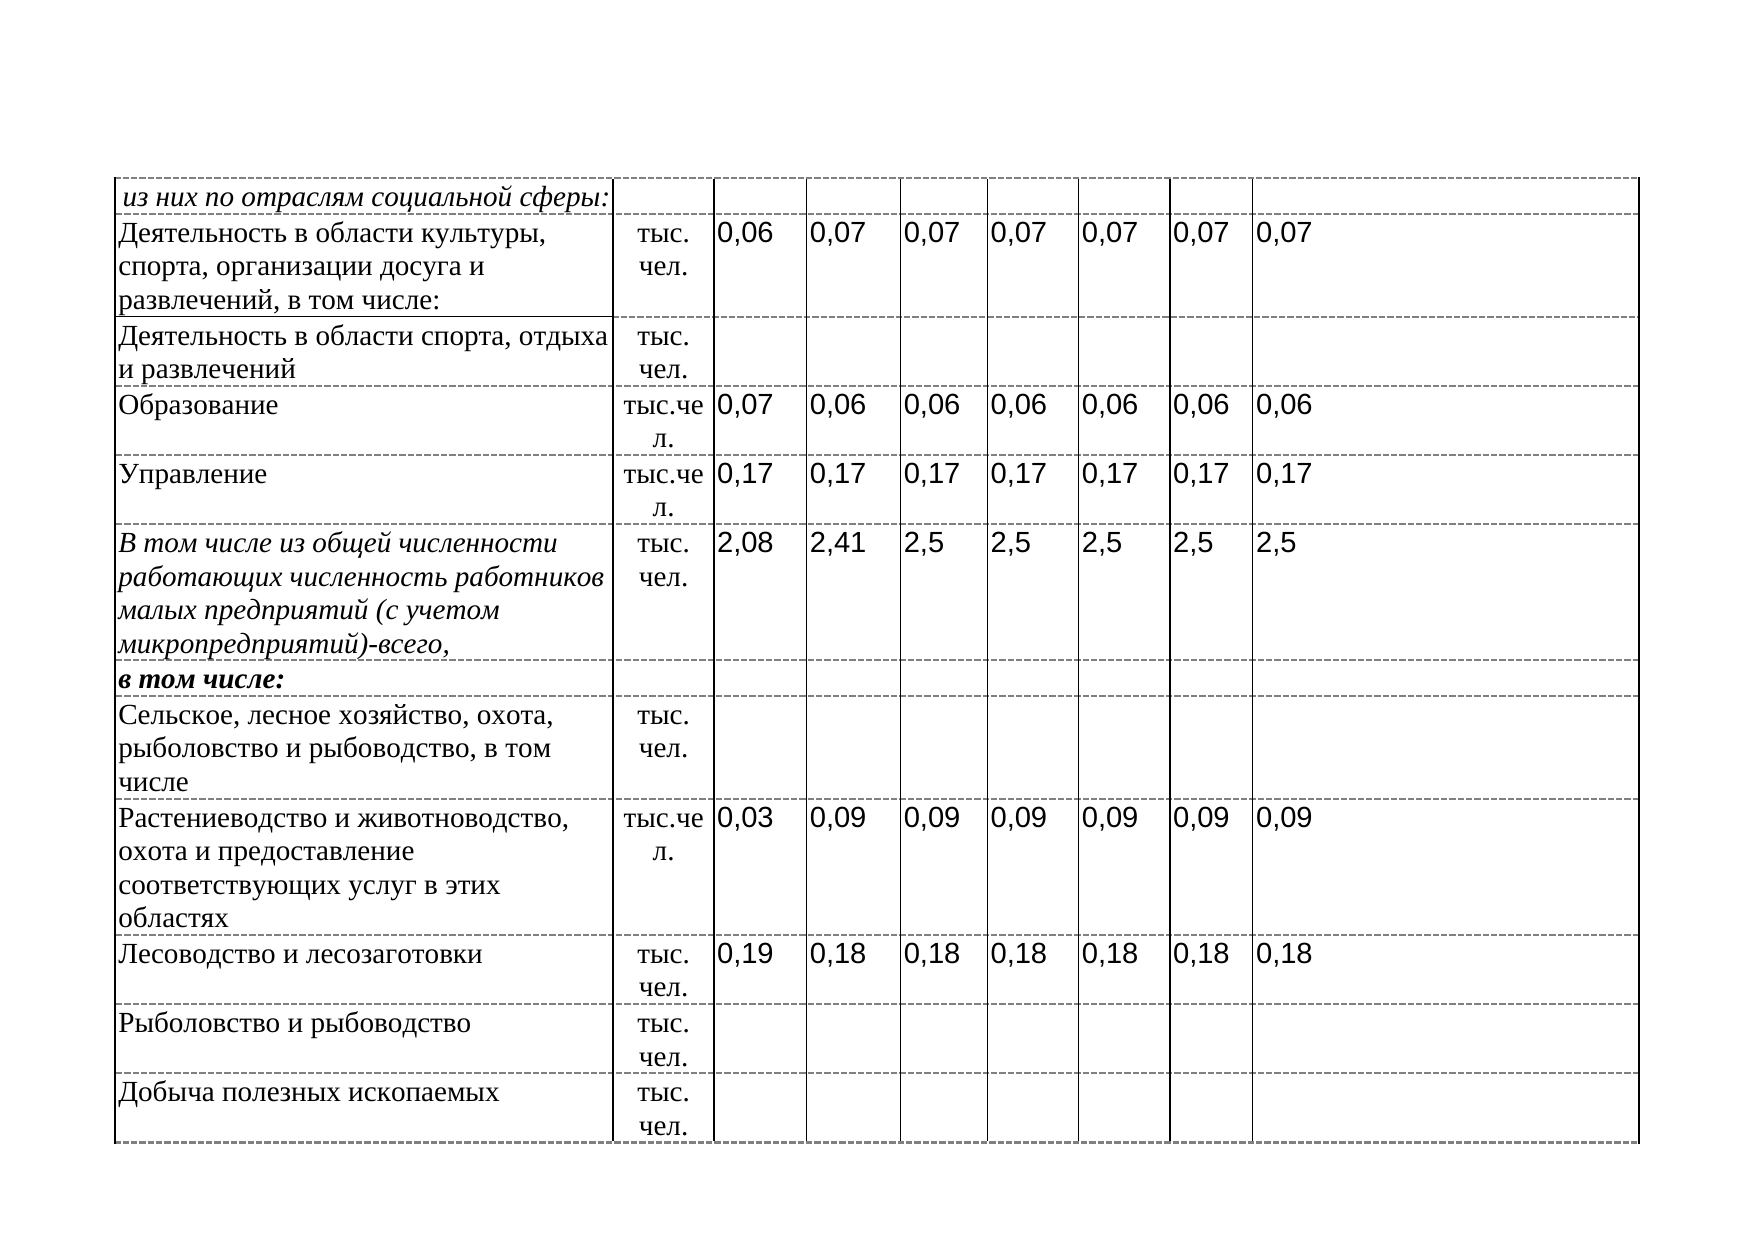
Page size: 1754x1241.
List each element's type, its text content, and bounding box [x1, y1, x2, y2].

table_cell 0,17 [1253, 454, 1638, 523]
table_cell Растениеводство и животноводство, охота и предоставление соответствующих услуг в этих областях [116, 798, 612, 934]
table_cell Лесоводство и лесозаготовки [116, 934, 612, 1003]
table_cell [988, 659, 1078, 695]
table_cell 0,07 [1253, 213, 1638, 316]
table_cell [901, 1072, 987, 1141]
table_cell [715, 659, 806, 695]
table_cell из них по отраслям социальной сферы: [116, 177, 613, 213]
table_cell 2,5 [1171, 523, 1252, 659]
table_cell [715, 695, 806, 798]
table_cell [1171, 316, 1252, 385]
table_cell В том числе из общей численности работающих численность работников малых предприятий (с учетом микропредприятий)-всего, [116, 523, 612, 659]
table_cell [613, 177, 714, 213]
table_cell [988, 695, 1078, 798]
table_cell 0,19 [715, 934, 806, 1003]
table_cell 0,09 [988, 798, 1078, 934]
table_cell 0,07 [1171, 213, 1252, 316]
table_cell Деятельность в области спорта, отдыха и развлечений [116, 317, 612, 385]
table_cell [1171, 1003, 1252, 1072]
table_cell [715, 1072, 806, 1141]
table_cell тыс. чел. [614, 1003, 713, 1072]
table_cell [988, 1003, 1078, 1072]
table_cell [1171, 695, 1252, 798]
table_cell Сельское, лесное хозяйство, охота, рыболовство и рыбоводство, в том числе [116, 695, 612, 798]
table_cell 0,09 [807, 798, 900, 934]
table_cell 0,09 [1253, 798, 1638, 934]
table_cell 0,07 [988, 213, 1078, 316]
table_cell 2,5 [901, 523, 987, 659]
table_cell Деятельность в области культуры, спорта, организации досуга и развлечений, в том числе: [116, 213, 612, 316]
table_cell Управление [116, 454, 612, 523]
table_cell 0,18 [901, 934, 987, 1003]
table_cell [614, 659, 713, 695]
table_cell 0,17 [1079, 454, 1169, 523]
table_cell 0,07 [807, 213, 900, 316]
table_cell 0,09 [1079, 798, 1169, 934]
table_cell 0,06 [1171, 385, 1252, 454]
table_cell 0,06 [988, 385, 1078, 454]
table_cell 0,06 [807, 385, 900, 454]
table_cell [901, 695, 987, 798]
table_cell [1253, 316, 1638, 385]
table_cell 2,5 [988, 523, 1078, 659]
table_cell 0,06 [901, 385, 987, 454]
table_cell 0,17 [901, 454, 987, 523]
table_cell [1253, 1003, 1638, 1072]
table_cell 0,17 [807, 454, 900, 523]
table_cell 0,17 [1171, 454, 1252, 523]
table_cell 0,06 [1079, 385, 1169, 454]
table_cell 0,07 [1079, 213, 1169, 316]
table_cell тыс. чел. [614, 316, 713, 385]
table_cell тыс.чел. [614, 454, 713, 523]
table_cell 0,18 [988, 934, 1078, 1003]
table_cell тыс. чел. [614, 695, 713, 798]
table_cell [715, 177, 806, 213]
table_cell 0,18 [1079, 934, 1169, 1003]
table_cell 0,18 [1171, 934, 1252, 1003]
table_cell [807, 695, 900, 798]
table_cell Добыча полезных ископаемых [116, 1072, 612, 1141]
table_cell [987, 177, 1078, 213]
table_cell 2,5 [1079, 523, 1169, 659]
table_cell 0,06 [715, 213, 806, 316]
table_cell тыс. чел. [614, 523, 713, 659]
table_cell [1079, 316, 1169, 385]
table_cell тыс.чел. [614, 798, 713, 934]
table_cell Образование [116, 385, 612, 454]
table_cell тыс. чел. [614, 934, 713, 1003]
table_cell 2,41 [807, 523, 900, 659]
table_cell 0,06 [1253, 385, 1638, 454]
table_cell в том числе: [116, 659, 612, 695]
table_cell Рыболовство и рыбоводство [116, 1003, 612, 1072]
table_cell [715, 1003, 806, 1072]
table_cell [807, 177, 900, 213]
table_cell [1253, 659, 1638, 695]
table_cell [1253, 695, 1638, 798]
table_cell 0,09 [901, 798, 987, 934]
table_cell 0,07 [901, 213, 987, 316]
table_cell [901, 177, 987, 213]
table_cell [807, 316, 900, 385]
table_cell 2,08 [715, 523, 806, 659]
table_cell 0,18 [1253, 934, 1638, 1003]
table_cell 0,07 [715, 385, 806, 454]
table_cell 0,18 [807, 934, 900, 1003]
table_cell [1171, 177, 1252, 213]
table_cell [1079, 659, 1169, 695]
table_cell [901, 1003, 987, 1072]
table_cell тыс. чел. [614, 1072, 713, 1141]
table_cell тыс.чел. [614, 385, 713, 454]
table_cell [901, 316, 987, 385]
table_cell [1171, 659, 1252, 695]
table_cell 0,17 [715, 454, 806, 523]
table_cell 0,09 [1171, 798, 1252, 934]
table_cell [807, 659, 900, 695]
table_cell [1079, 177, 1169, 213]
table_cell [1079, 1072, 1169, 1141]
table_cell [988, 316, 1078, 385]
table_cell [807, 1072, 900, 1141]
table_cell [1171, 1072, 1252, 1141]
table_cell 0,03 [715, 798, 806, 934]
table_cell 2,5 [1253, 523, 1638, 659]
table_cell [1079, 695, 1169, 798]
table_cell тыс. чел. [614, 213, 713, 316]
table_cell [988, 1072, 1078, 1141]
table_cell [1079, 1003, 1169, 1072]
table_cell [1253, 1072, 1638, 1141]
table_cell [807, 1003, 900, 1072]
table_cell [901, 659, 987, 695]
table_cell [715, 316, 806, 385]
table_cell 0,17 [988, 454, 1078, 523]
table_cell [1253, 177, 1638, 213]
